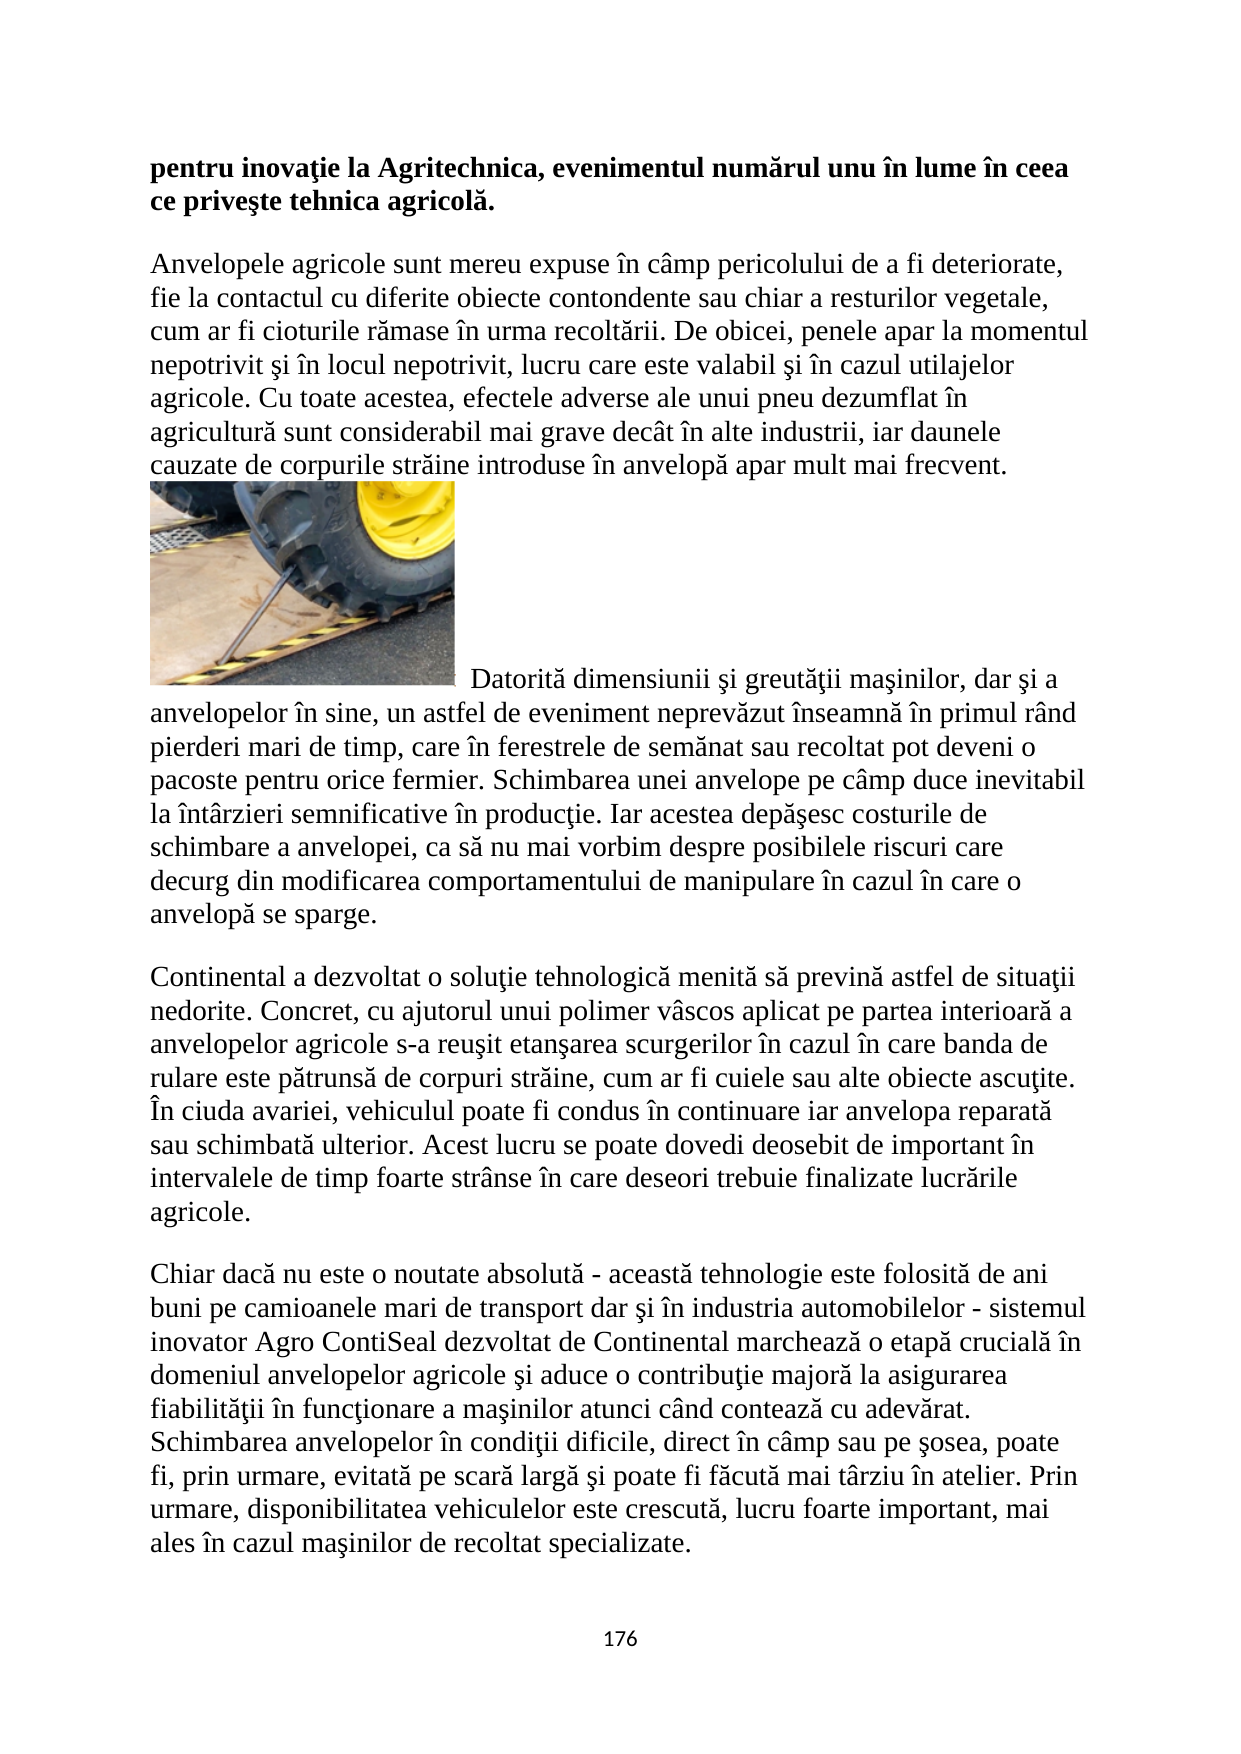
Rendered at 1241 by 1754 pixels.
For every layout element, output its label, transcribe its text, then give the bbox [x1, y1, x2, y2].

text Chiar dacă nu este o noutate absolută - această tehnologie este folosită de ani buni pe camioanele mari de transport dar şi în industria automobilelor - sistemul inovator Agro ContiSeal dezvoltat de Continental marchează o etapă crucială în domeniul anvelopelor agricole şi aduce o contribuţie majoră la asigurarea fiabilităţii în funcţionare a maşinilor atunci când contează cu adevărat. Schimbarea anvelopelor în condiţii dificile, direct în câmp sau pe şosea, poate fi, prin urmare, evitată pe scară largă şi poate fi făcută mai târziu în atelier. Prin urmare, disponibilitatea vehiculelor este crescută, lucru foarte important, mai ales în cazul maşinilor de recoltat specializate. [150, 1257, 1090, 1558]
text Continental a dezvoltat o soluţie tehnologică menită să prevină astfel de situaţii nedorite. Concret, cu ajutorul unui polimer vâscos aplicat pe partea interioară a anvelopelor agricole s-a reuşit etanşarea scurgerilor în cazul în care banda de rulare este pătrunsă de corpuri străine, cum ar fi cuiele sau alte obiecte ascuţite. În ciuda avariei, vehiculul poate fi condus în continuare iar anvelopa reparată sau schimbată ulterior. Acest lucru se poate dovedi deosebit de important în intervalele de timp foarte strânse în care deseori trebuie finalizate lucrările agricole. [150, 959, 1090, 1227]
text Anvelopele agricole sunt mereu expuse în câmp pericolului de a fi deteriorate, fie la contactul cu diferite obiecte contondente sau chiar a resturilor vegetale, cum ar fi cioturile rămase în urma recoltării. De obicei, penele apar la momentul nepotrivit şi în locul nepotrivit, lucru care este valabil şi în cazul utilajelor agricole. Cu toate acestea, efectele adverse ale unui pneu dezumflat în agricultură sunt considerabil mai grave decât în alte industrii, iar daunele cauzate de corpurile străine introduse în anvelopă apar mult mai frecvent. Datorită dimensiunii şi greutăţii maşinilor, dar şi a anvelopelor în sine, un astfel de eveniment neprevăzut înseamnă în primul rând pierderi mari de timp, care în ferestrele de semănat sau recoltat pot deveni o pacoste pentru orice fermier. Schimbarea unei anvelope pe câmp duce inevitabil la întârzieri semnificative în producţie. Iar acestea depăşesc costurile de schimbare a anvelopei, ca să nu mai vorbim despre posibilele riscuri care decurg din modificarea comportamentului de manipulare în cazul în care o anvelopă se sparge. [150, 246, 1090, 930]
picture [150, 481, 456, 689]
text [150, 150, 1090, 217]
